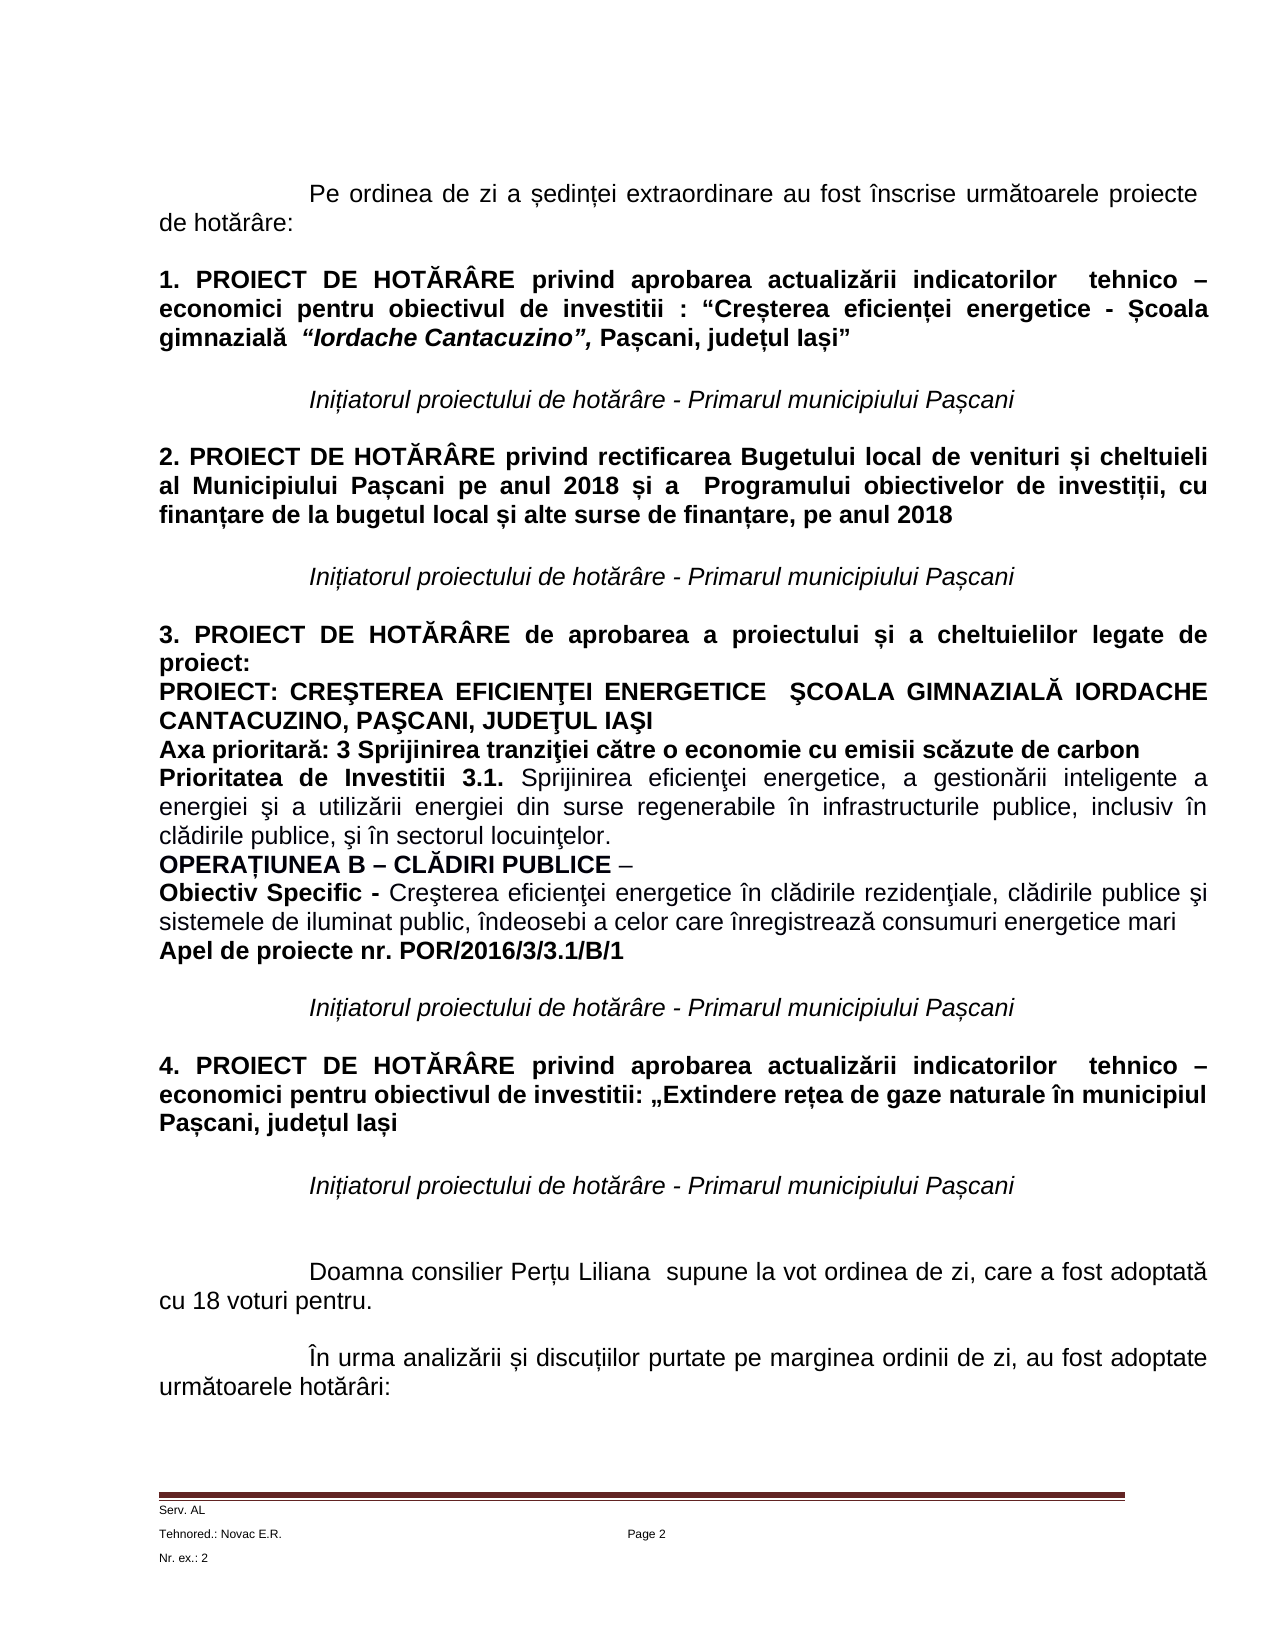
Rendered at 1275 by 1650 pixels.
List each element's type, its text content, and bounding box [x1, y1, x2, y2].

text Axa prioritară: 3 Sprijinirea tranziţiei către o economie cu emisii scăzute de carbon [159, 734, 1209, 763]
text Doamna consilier Perțu Liliana supune la vot ordinea de zi, care a fost adoptată cu 18 voturi pentru. [159, 1257, 1209, 1314]
text Inițiatorul proiectului de hotărâre - Primarul municipiului Pașcani [159, 562, 1209, 591]
text Pe ordinea de zi a ședinței extraordinare au fost înscrise următoarele proiecte de hotărâre: [159, 179, 1200, 236]
text PROIECT: CREŞTEREA EFICIENŢEI ENERGETICE ŞCOALA GIMNAZIALĂ IORDACHE CANTACUZINO, PAŞCANI, JUDEŢUL IAŞI [159, 677, 1209, 734]
text Inițiatorul proiectului de hotărâre - Primarul municipiului Pașcani [159, 1171, 1209, 1199]
text 1. PROIECT DE HOTĂRÂRE privind aprobarea actualizării indicatorilor tehnico – economici pentru obiectivul de investitii : “Creșterea eficienței energetice - Școala gimnazială “Iordache Cantacuzino”, Pașcani, județul Iași” [159, 265, 1209, 351]
text Inițiatorul proiectului de hotărâre - Primarul municipiului Pașcani [159, 993, 1209, 1022]
text Apel de proiecte nr. POR/2016/3/3.1/B/1 [159, 936, 1209, 964]
text 3. PROIECT DE HOTĂRÂRE de aprobarea a proiectului și a cheltuielilor legate de proiect: [159, 619, 1209, 677]
text În urma analizării și discuțiilor purtate pe marginea ordinii de zi, au fost adoptate următoarele hotărâri: [159, 1343, 1209, 1401]
text Inițiatorul proiectului de hotărâre - Primarul municipiului Pașcani [159, 385, 1209, 413]
text OPERAȚIUNEA B – CLĂDIRI PUBLICE – [159, 849, 1209, 878]
text Obiectiv Specific - Creşterea eficienţei energetice în clădirile rezidenţiale, clădirile publice şi sistemele de iluminat public, îndeosebi a celor care înregistrează consumuri energetice mari [159, 878, 1209, 936]
text Prioritatea de Investitii 3.1. Sprijinirea eficienţei energetice, a gestionării inteligente a energiei şi a utilizării energiei din surse regenerabile în infrastructurile publice, inclusiv în clădirile publice, şi în sectorul locuinţelor. [159, 763, 1209, 849]
text 4. PROIECT DE HOTĂRÂRE privind aprobarea actualizării indicatorilor tehnico – economici pentru obiectivul de investitii: „Extindere rețea de gaze naturale în municipiul Pașcani, județul Iași [159, 1051, 1209, 1137]
text 2. PROIECT DE HOTĂRÂRE privind rectificarea Bugetului local de venituri și cheltuieli al Municipiului Pașcani pe anul 2018 și a Programului obiectivelor de investiții, cu finanțare de la bugetul local și alte surse de finanțare, pe anul 2018 [159, 442, 1209, 528]
